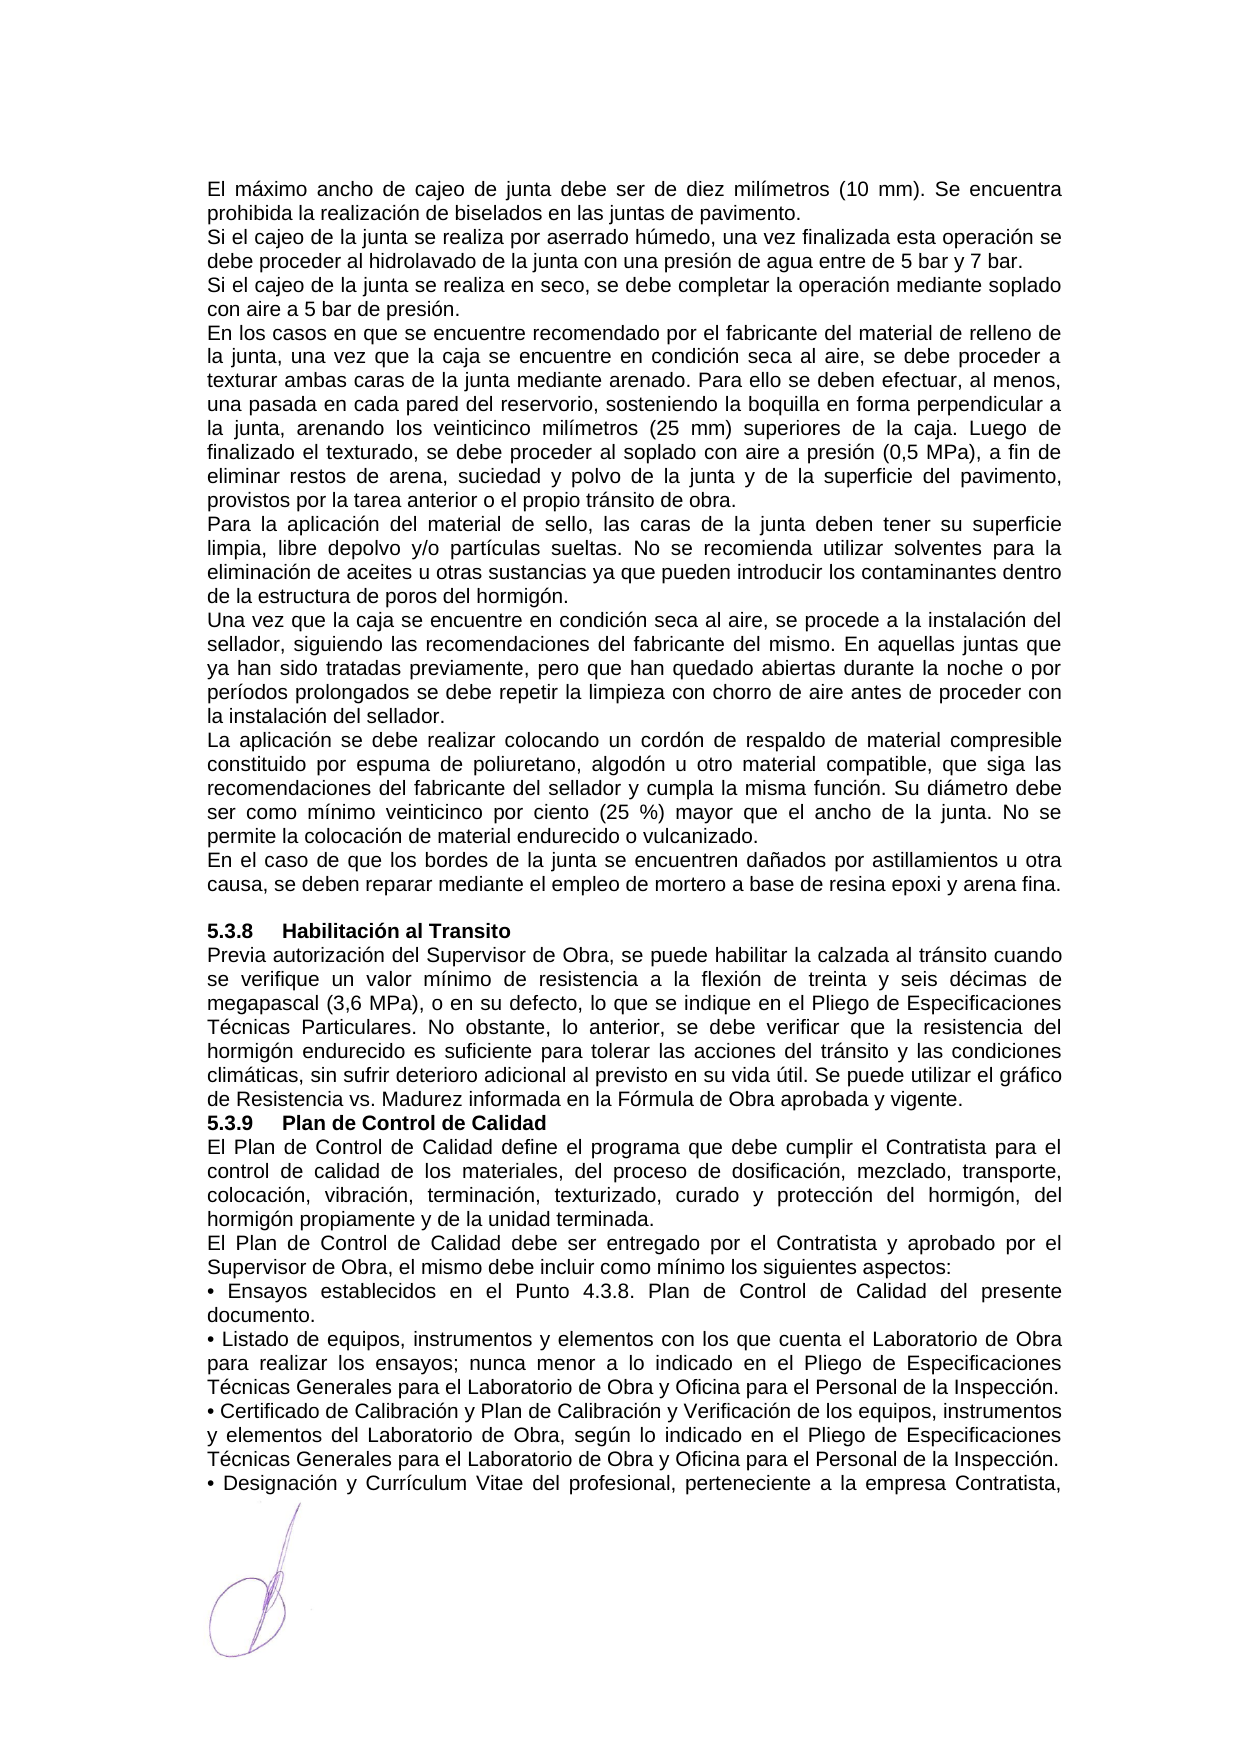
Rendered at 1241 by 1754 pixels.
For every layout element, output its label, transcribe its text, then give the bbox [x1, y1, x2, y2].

text En el caso de que los bordes de la junta se encuentren dañados por astillamientos u otra causa, se deben reparar mediante el empleo de mortero a base de resina epoxi y arena fina. [207, 847, 1063, 895]
text Si el cajeo de la junta se realiza en seco, se debe completar la operación mediante soplado con aire a 5 bar de presión. [207, 272, 1063, 320]
text Una vez que la caja se encuentre en condición seca al aire, se procede a la instalación del sellador, siguiendo las recomendaciones del fabricante del mismo. En aquellas juntas que ya han sido tratadas previamente, pero que han quedado abiertas durante la noche o por períodos prolongados se debe repetir la limpieza con chorro de aire antes de proceder con la instalación del sellador. [207, 608, 1063, 728]
text El Plan de Control de Calidad define el programa que debe cumplir el Contratista para el control de calidad de los materiales, del proceso de dosificación, mezclado, transporte, colocación, vibración, terminación, texturizado, curado y protección del hormigón, del hormigón propiamente y de la unidad terminada. [207, 1135, 1063, 1231]
text El Plan de Control de Calidad debe ser entregado por el Contratista y aprobado por el Supervisor de Obra, el mismo debe incluir como mínimo los siguientes aspectos: [207, 1231, 1063, 1279]
list Plan de Control de Calidad [207, 1111, 1063, 1135]
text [207, 1470, 1063, 1494]
list Habilitación al Transito [207, 919, 1063, 943]
text En los casos en que se encuentre recomendado por el fabricante del material de relleno de la junta, una vez que la caja se encuentre en condición seca al aire, se debe proceder a texturar ambas caras de la junta mediante arenado. Para ello se deben efectuar, al menos, una pasada en cada pared del reservorio, sosteniendo la boquilla en forma perpendicular a la junta, arenando los veinticinco milímetros (25 mm) superiores de la caja. Luego de finalizado el texturado, se debe proceder al soplado con aire a presión (0,5 MPa), a fin de eliminar restos de arena, suciedad y polvo de la junta y de la superficie del pavimento, provistos por la tarea anterior o el propio tránsito de obra. [207, 320, 1063, 512]
text • Certificado de Calibración y Plan de Calibración y Verificación de los equipos, instrumentos y elementos del Laboratorio de Obra, según lo indicado en el Pliego de Especificaciones Técnicas Generales para el Laboratorio de Obra y Oficina para el Personal de la Inspección. [207, 1398, 1063, 1470]
text • Listado de equipos, instrumentos y elementos con los que cuenta el Laboratorio de Obra para realizar los ensayos; nunca menor a lo indicado en el Pliego de Especificaciones Técnicas Generales para el Laboratorio de Obra y Oficina para el Personal de la Inspección. [207, 1327, 1063, 1398]
text Previa autorización del Supervisor de Obra, se puede habilitar la calzada al tránsito cuando se verifique un valor mínimo de resistencia a la flexión de treinta y seis décimas de megapascal (3,6 MPa), o en su defecto, lo que se indique en el Pliego de Especificaciones Técnicas Particulares. No obstante, lo anterior, se debe verificar que la resistencia del hormigón endurecido es suficiente para tolerar las acciones del tránsito y las condiciones climáticas, sin sufrir deterioro adicional al previsto en su vida útil. Se puede utilizar el gráfico de Resistencia vs. Madurez informada en la Fórmula de Obra aprobada y vigente. [207, 943, 1063, 1111]
text Para la aplicación del material de sello, las caras de la junta deben tener su superficie limpia, libre depolvo y/o partículas sueltas. No se recomienda utilizar solventes para la eliminación de aceites u otras sustancias ya que pueden introducir los contaminantes dentro de la estructura de poros del hormigón. [207, 512, 1063, 608]
text El máximo ancho de cajeo de junta debe ser de diez milímetros (10 mm). Se encuentra prohibida la realización de biselados en las juntas de pavimento. [207, 177, 1063, 224]
text Si el cajeo de la junta se realiza por aserrado húmedo, una vez finalizada esta operación se debe proceder al hidrolavado de la junta con una presión de agua entre de 5 bar y 7 bar. [207, 224, 1063, 272]
text La aplicación se debe realizar colocando un cordón de respaldo de material compresible constituido por espuma de poliuretano, algodón u otro material compatible, que siga las recomendaciones del fabricante del sellador y cumpla la misma función. Su diámetro debe ser como mínimo veinticinco por ciento (25 %) mayor que el ancho de la junta. No se permite la colocación de material endurecido o vulcanizado. [207, 728, 1063, 847]
text • Ensayos establecidos en el Punto 4.3.8. Plan de Control de Calidad del presente documento. [207, 1279, 1063, 1327]
